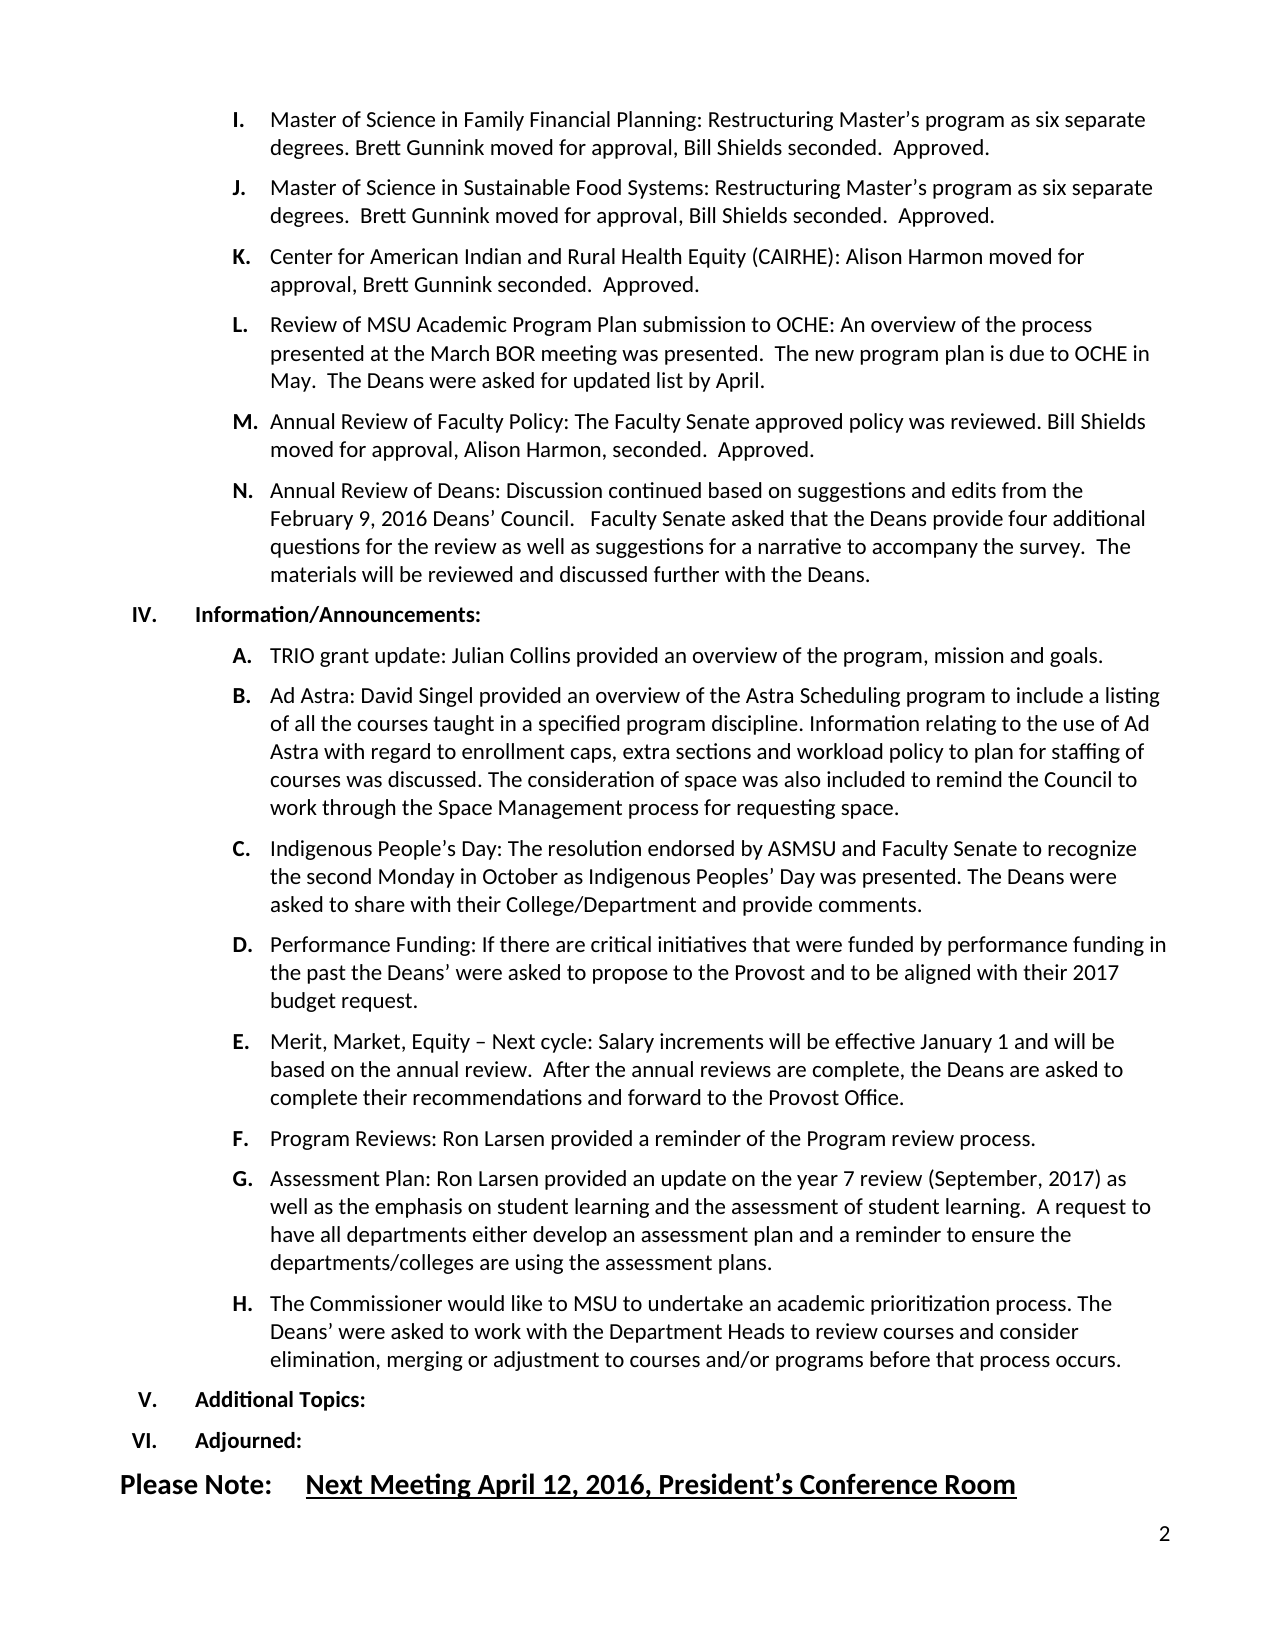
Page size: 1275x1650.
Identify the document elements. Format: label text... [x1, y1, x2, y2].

list Additional Topics: [157, 1385, 1170, 1413]
list Annual Review of Faculty Policy: The Faculty Senate approved policy was reviewed. Bill Shields moved for approval, Alison Harmon, seconded. Approved. [232, 407, 1170, 463]
list Review of MSU Academic Program Plan submission to OCHE: An overview of the process presented at the March BOR meeting was presented. The new program plan is due to OCHE in May. The Deans were asked for updated list by April. [232, 311, 1170, 395]
list Center for American Indian and Rural Health Equity (CAIRHE): Alison Harmon moved for approval, Brett Gunnink seconded. Approved. [232, 242, 1170, 298]
list Merit, Market, Equity – Next cycle: Salary increments will be effective January 1 and will be based on the annual review. After the annual reviews are complete, the Deans are asked to complete their recommendations and forward to the Provost Office. [232, 1027, 1170, 1111]
list Annual Review of Deans: Discussion continued based on suggestions and edits from the February 9, 2016 Deans’ Council. Faculty Senate asked that the Deans provide four additional questions for the review as well as suggestions for a narrative to accompany the survey. The materials will be reviewed and discussed further with the Deans. [232, 476, 1170, 588]
list Ad Astra: David Singel provided an overview of the Astra Scheduling program to include a listing of all the courses taught in a specified program discipline. Information relating to the use of Ad Astra with regard to enrollment caps, extra sections and workload policy to plan for staffing of courses was discussed. The consideration of space was also included to remind the Council to work through the Space Management process for requesting space. [232, 681, 1170, 821]
list Master of Science in Family Financial Planning: Restructuring Master’s program as six separate degrees. Brett Gunnink moved for approval, Bill Shields seconded. Approved. [232, 105, 1170, 161]
list Adjourned: [157, 1426, 1170, 1454]
list TRIO grant update: Julian Collins provided an overview of the program, mission and goals. [232, 641, 1170, 669]
list The Commissioner would like to MSU to undertake an academic prioritization process. The Deans’ were asked to work with the Department Heads to review courses and consider elimination, merging or adjustment to courses and/or programs before that process occurs. [232, 1289, 1170, 1373]
list Performance Funding: If there are critical initiatives that were funded by performance funding in the past the Deans’ were asked to propose to the Provost and to be aligned with their 2017 budget request. [232, 931, 1170, 1014]
text Please Note: Next Meeting April 12, 2016, President’s Conference Room [120, 1466, 1170, 1502]
list Information/Announcements: [157, 600, 1170, 628]
list Indigenous People’s Day: The resolution endorsed by ASMSU and Faculty Senate to recognize the second Monday in October as Indigenous Peoples’ Day was presented. The Deans were asked to share with their College/Department and provide comments. [232, 834, 1170, 918]
list Master of Science in Sustainable Food Systems: Restructuring Master’s program as six separate degrees. Brett Gunnink moved for approval, Bill Shields seconded. Approved. [232, 173, 1170, 229]
list Assessment Plan: Ron Larsen provided an update on the year 7 review (September, 2017) as well as the emphasis on student learning and the assessment of student learning. A request to have all departments either develop an assessment plan and a reminder to ensure the departments/colleges are using the assessment plans. [232, 1164, 1170, 1276]
list Program Reviews: Ron Larsen provided a reminder of the Program review process. [232, 1124, 1170, 1152]
